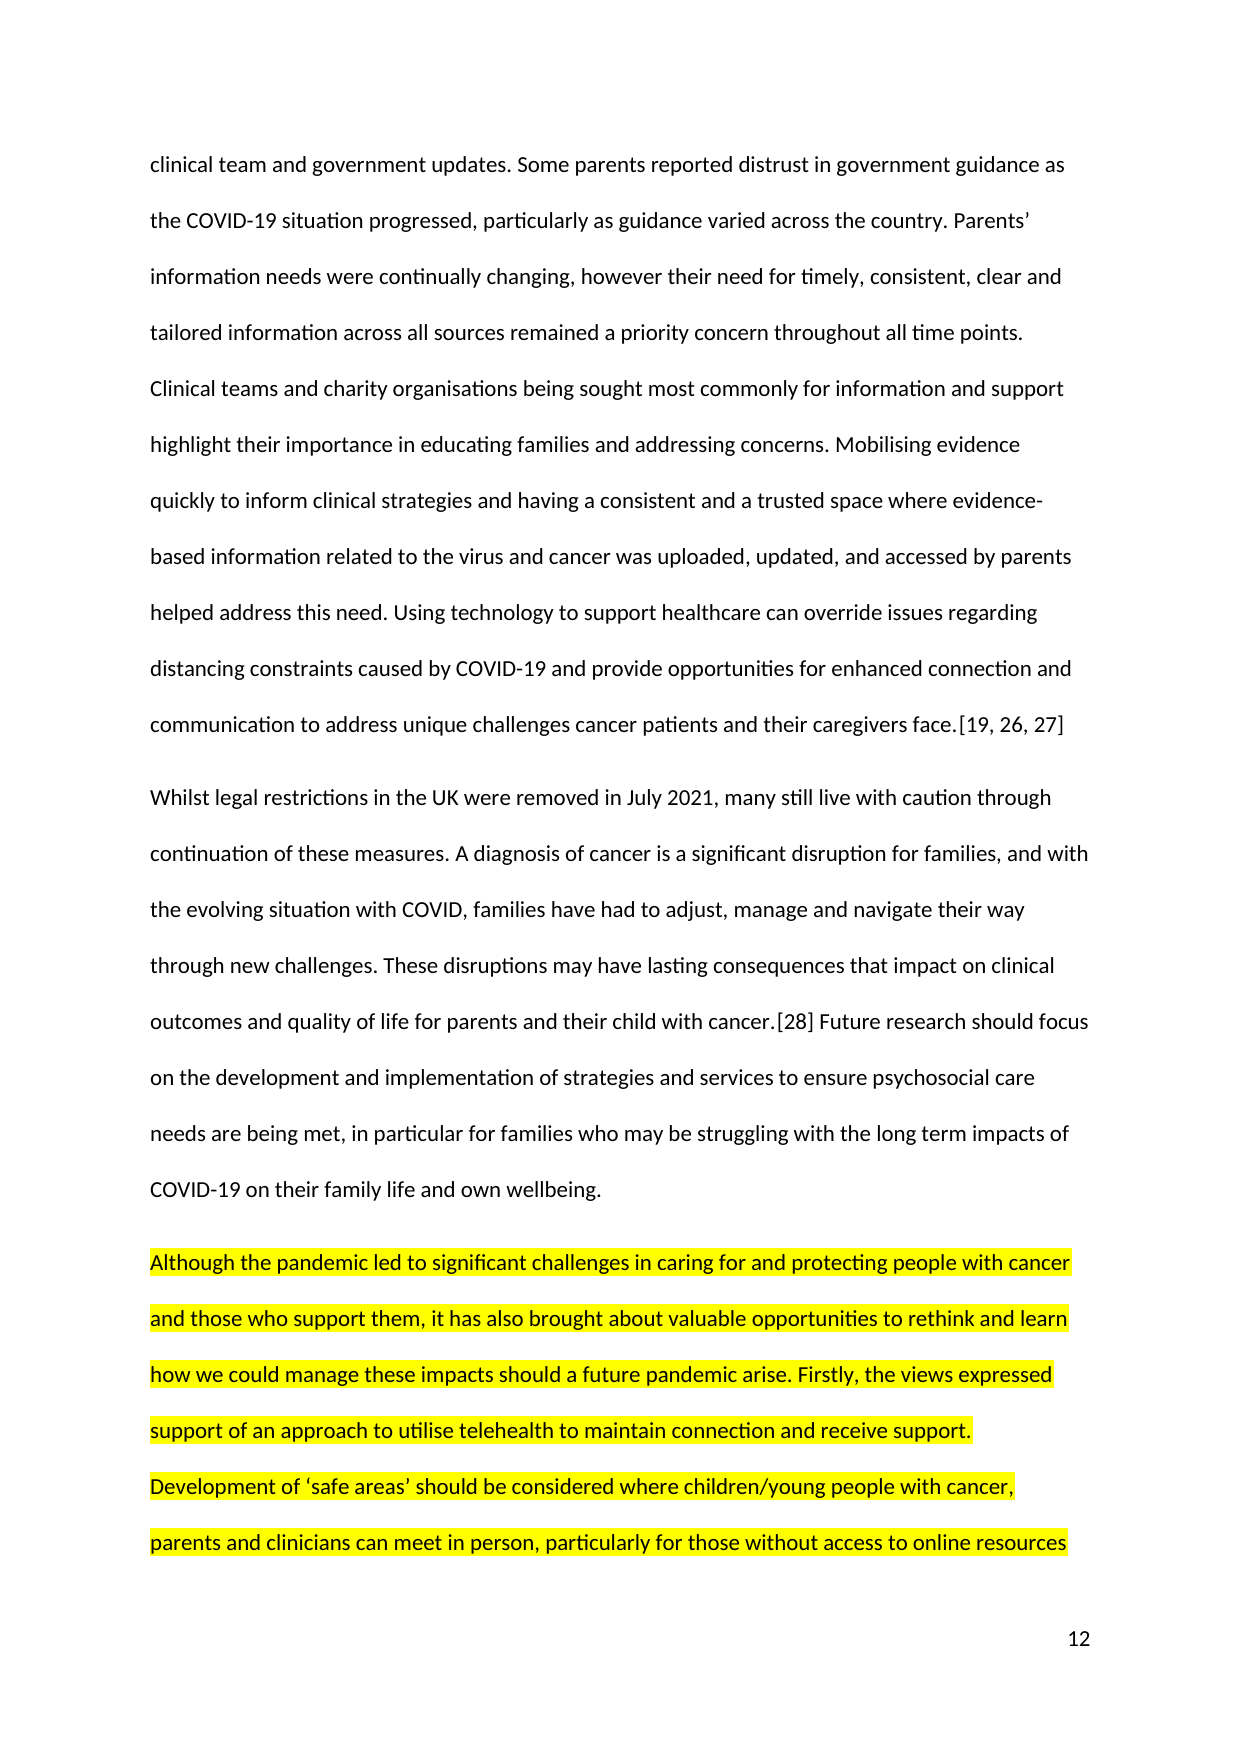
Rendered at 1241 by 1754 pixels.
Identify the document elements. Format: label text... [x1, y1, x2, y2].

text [150, 1248, 1090, 1556]
text Whilst legal restrictions in the UK were removed in July 2021, many still live with caution through continuation of these measures. A diagnosis of cancer is a significant disruption for families, and with the evolving situation with COVID, families have had to adjust, manage and navigate their way through new challenges. These disruptions may have lasting consequences that impact on clinical outcomes and quality of life for parents and their child with cancer.[28] Future research should focus on the development and implementation of strategies and services to ensure psychosocial care needs are being met, in particular for families who may be struggling with the long term impacts of COVID-19 on their family life and own wellbeing. [150, 783, 1090, 1203]
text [150, 150, 1090, 738]
